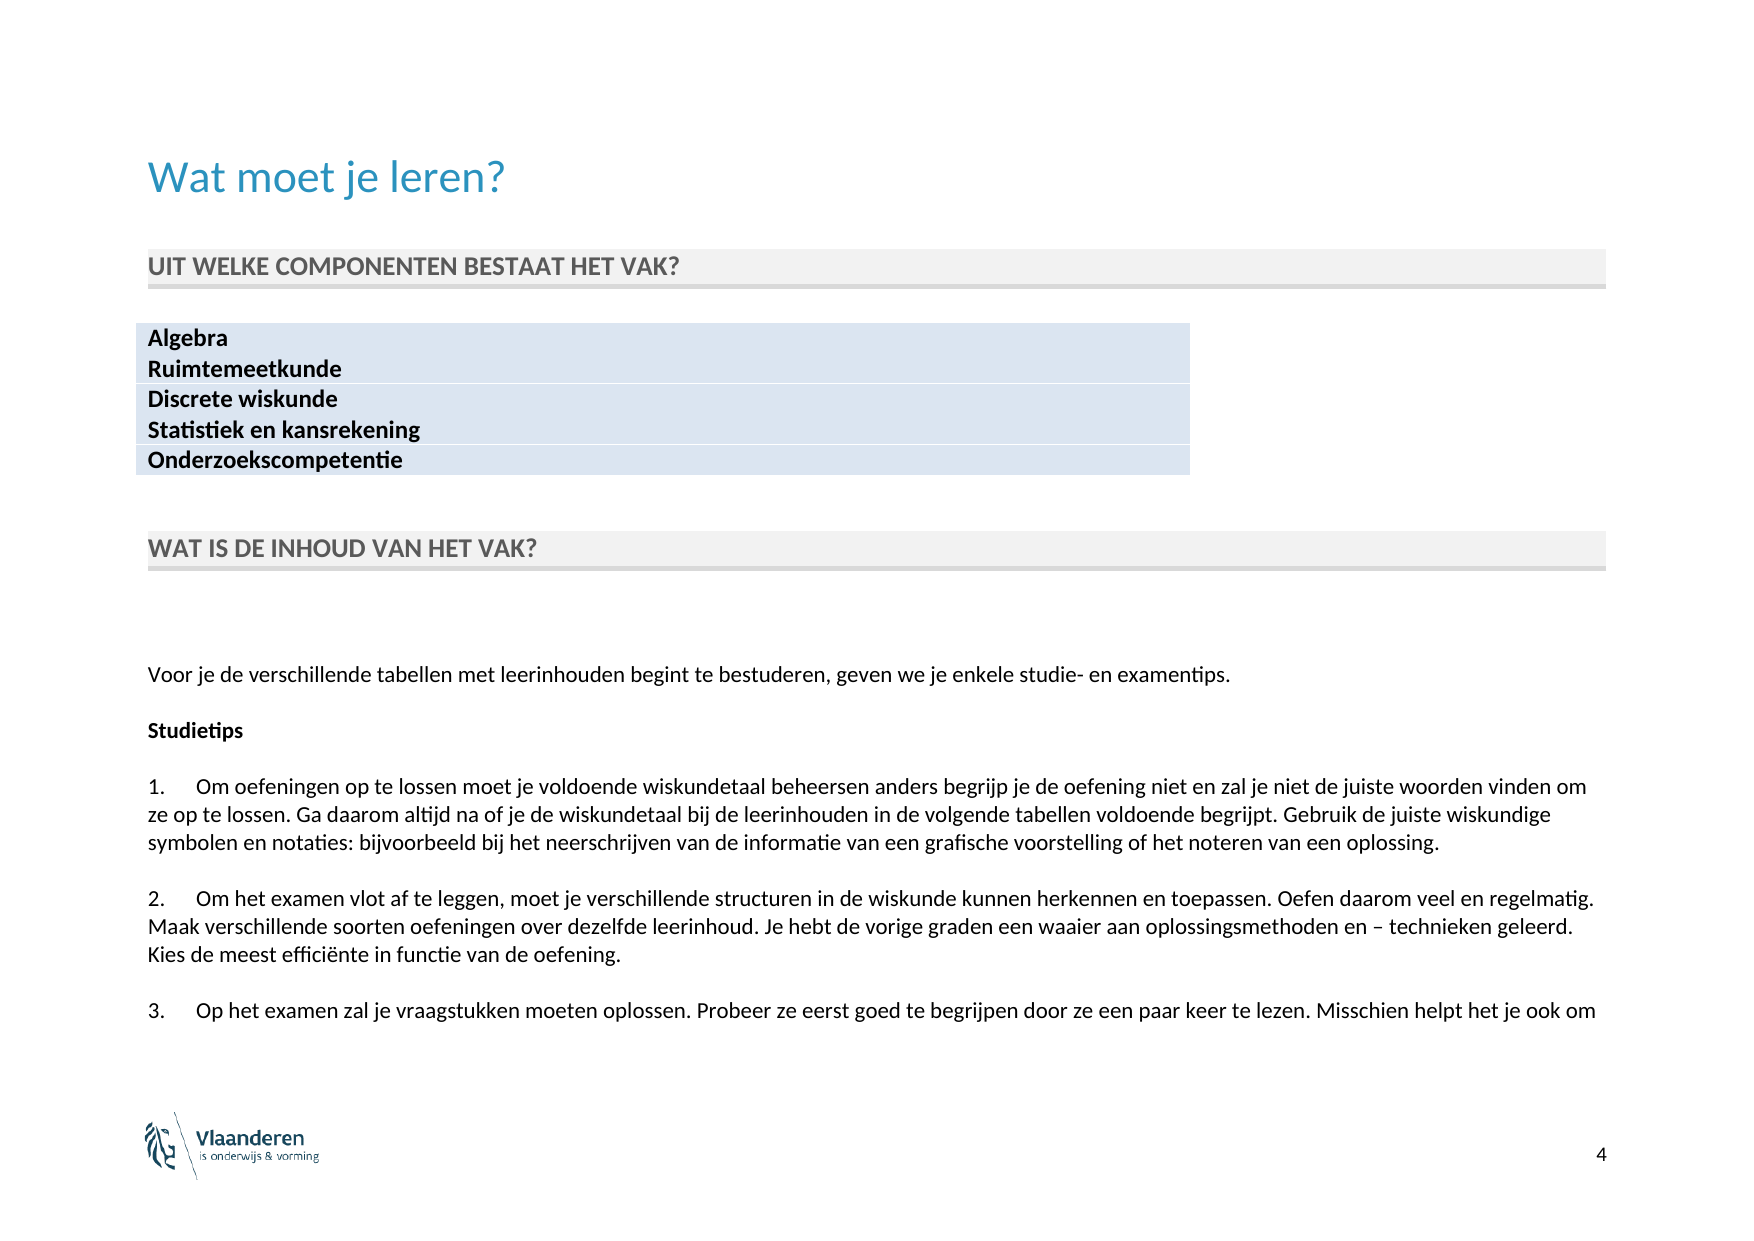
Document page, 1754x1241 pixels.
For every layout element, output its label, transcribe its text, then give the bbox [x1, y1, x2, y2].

table_cell Onderzoekscompetentie [136, 445, 1190, 475]
picture [144, 1112, 327, 1180]
table_header Algebra [136, 323, 1190, 353]
table_cell Ruimtemeetkunde [136, 353, 1190, 383]
table_cell Discrete wiskunde [136, 384, 1190, 414]
table_cell Statistiek en kansrekening [136, 414, 1190, 444]
text wat is de inhoud van het vak? [148, 531, 1606, 566]
text Wat moet je leren? [148, 148, 1606, 203]
text uit welke componenten bestaat het vak? [148, 249, 1606, 284]
